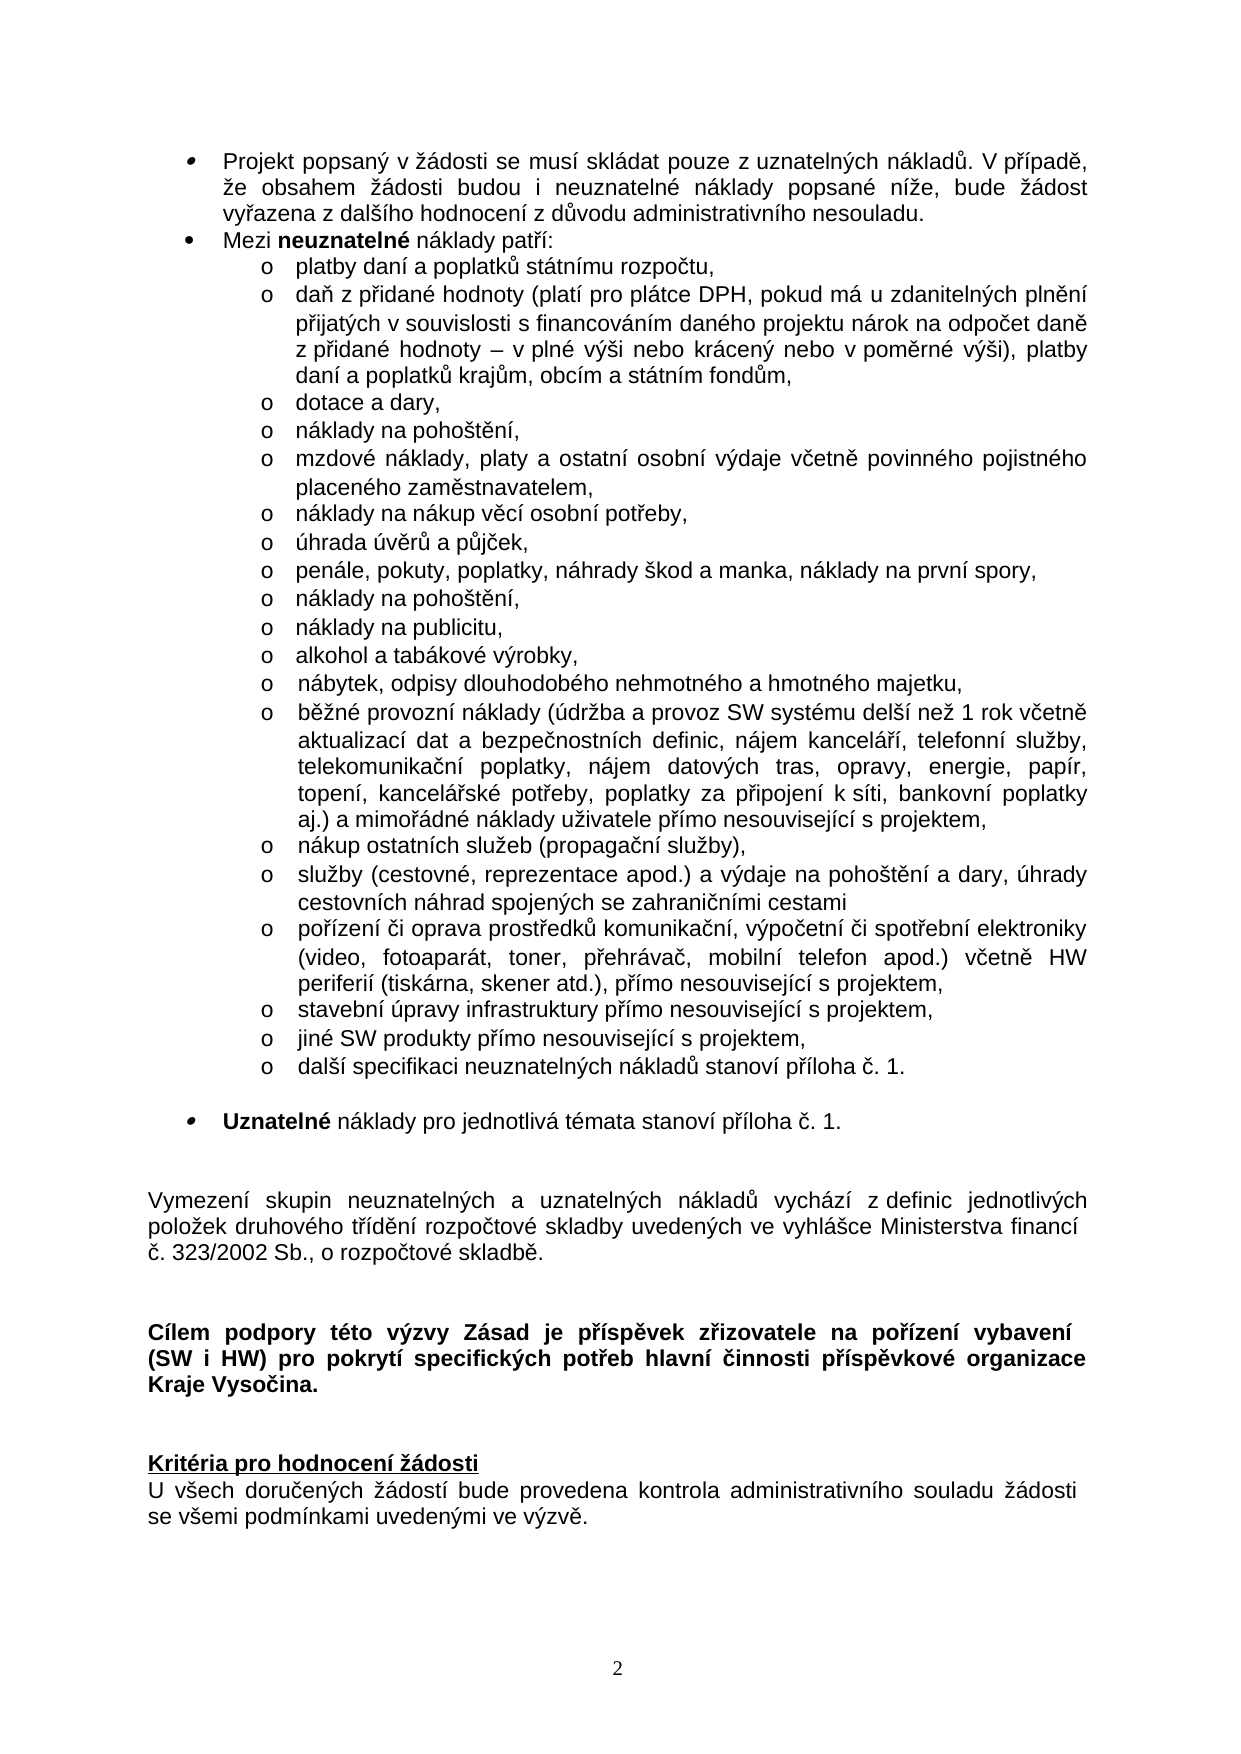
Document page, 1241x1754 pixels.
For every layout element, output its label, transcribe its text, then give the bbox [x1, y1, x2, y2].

list Uznatelné náklady pro jednotlivá témata stanoví příloha č. 1. [185, 1108, 1087, 1134]
list jiné SW produkty přímo nesouvisející s projektem, [260, 1024, 1087, 1053]
list dotace a dary, [260, 389, 1087, 417]
list alkohol a tabákové výrobky, [260, 642, 1087, 670]
list náklady na pohoštění, [260, 417, 1087, 445]
list náklady na nákup věcí osobní potřeby, [260, 500, 1087, 528]
text Kritéria pro hodnocení žádosti [148, 1450, 1087, 1477]
list daň z přidané hodnoty (platí pro plátce DPH, pokud má u zdanitelných plnění přijatých v souvislosti s financováním daného projektu nárok na odpočet daně z přidané hodnoty – v plné výši nebo krácený nebo v poměrné výši), platby daní a poplatků krajům, obcím a státním fondům, [260, 281, 1087, 389]
list platby daní a poplatků státnímu rozpočtu, [260, 253, 1087, 281]
list náklady na pohoštění, [260, 585, 1087, 613]
list mzdové náklady, platy a ostatní osobní výdaje včetně povinného pojistného placeného zaměstnavatelem, [260, 445, 1087, 500]
list Mezi neuznatelné náklady patří: [185, 227, 1087, 253]
list náklady na publicitu, [260, 613, 1087, 642]
list Projekt popsaný v žádosti se musí skládat pouze z uznatelných nákladů. V případě, že obsahem žádosti budou i neuznatelné náklady popsané níže, bude žádost vyřazena z dalšího hodnocení z důvodu administrativního nesouladu. [185, 148, 1087, 227]
list pořízení či oprava prostředků komunikační, výpočetní či spotřební elektroniky (video, fotoaparát, toner, přehrávač, mobilní telefon apod.) včetně HW periferií (tiskárna, skener atd.), přímo nesouvisející s projektem, [260, 915, 1087, 996]
list služby (cestovné, reprezentace apod.) a výdaje na pohoštění a dary, úhrady cestovních náhrad spojených se zahraničními cestami [260, 861, 1087, 915]
list stavební úpravy infrastruktury přímo nesouvisející s projektem, [260, 996, 1087, 1024]
list úhrada úvěrů a půjček, [260, 528, 1087, 557]
text U všech doručených žádostí bude provedena kontrola administrativního souladu žádosti se všemi podmínkami uvedenými ve výzvě. [148, 1477, 1087, 1529]
list běžné provozní náklady (údržba a provoz SW systému delší než 1 rok včetně aktualizací dat a bezpečnostních definic, nájem kanceláří, telefonní služby, telekomunikační poplatky, nájem datových tras, opravy, energie, papír, topení, kancelářské potřeby, poplatky za připojení k síti, bankovní poplatky aj.) a mimořádné náklady uživatele přímo nesouvisející s projektem, [260, 698, 1087, 832]
list nákup ostatních služeb (propagační služby), [260, 832, 1087, 861]
list další specifikaci neuznatelných nákladů stanoví příloha č. 1. [260, 1053, 1087, 1081]
list nábytek, odpisy dlouhodobého nehmotného a hmotného majetku, [260, 670, 1087, 698]
text Cílem podpory této výzvy Zásad je příspěvek zřizovatele na pořízení vybavení (SW i HW) pro pokrytí specifických potřeb hlavní činnosti příspěvkové organizace Kraje Vysočina. [148, 1318, 1087, 1397]
list penále, pokuty, poplatky, náhrady škod a manka, náklady na první spory, [260, 557, 1087, 585]
text Vymezení skupin neuznatelných a uznatelných nákladů vychází z definic jednotlivých položek druhového třídění rozpočtové skladby uvedených ve vyhlášce Ministerstva financí č. 323/2002 Sb., o rozpočtové skladbě. [148, 1187, 1087, 1266]
